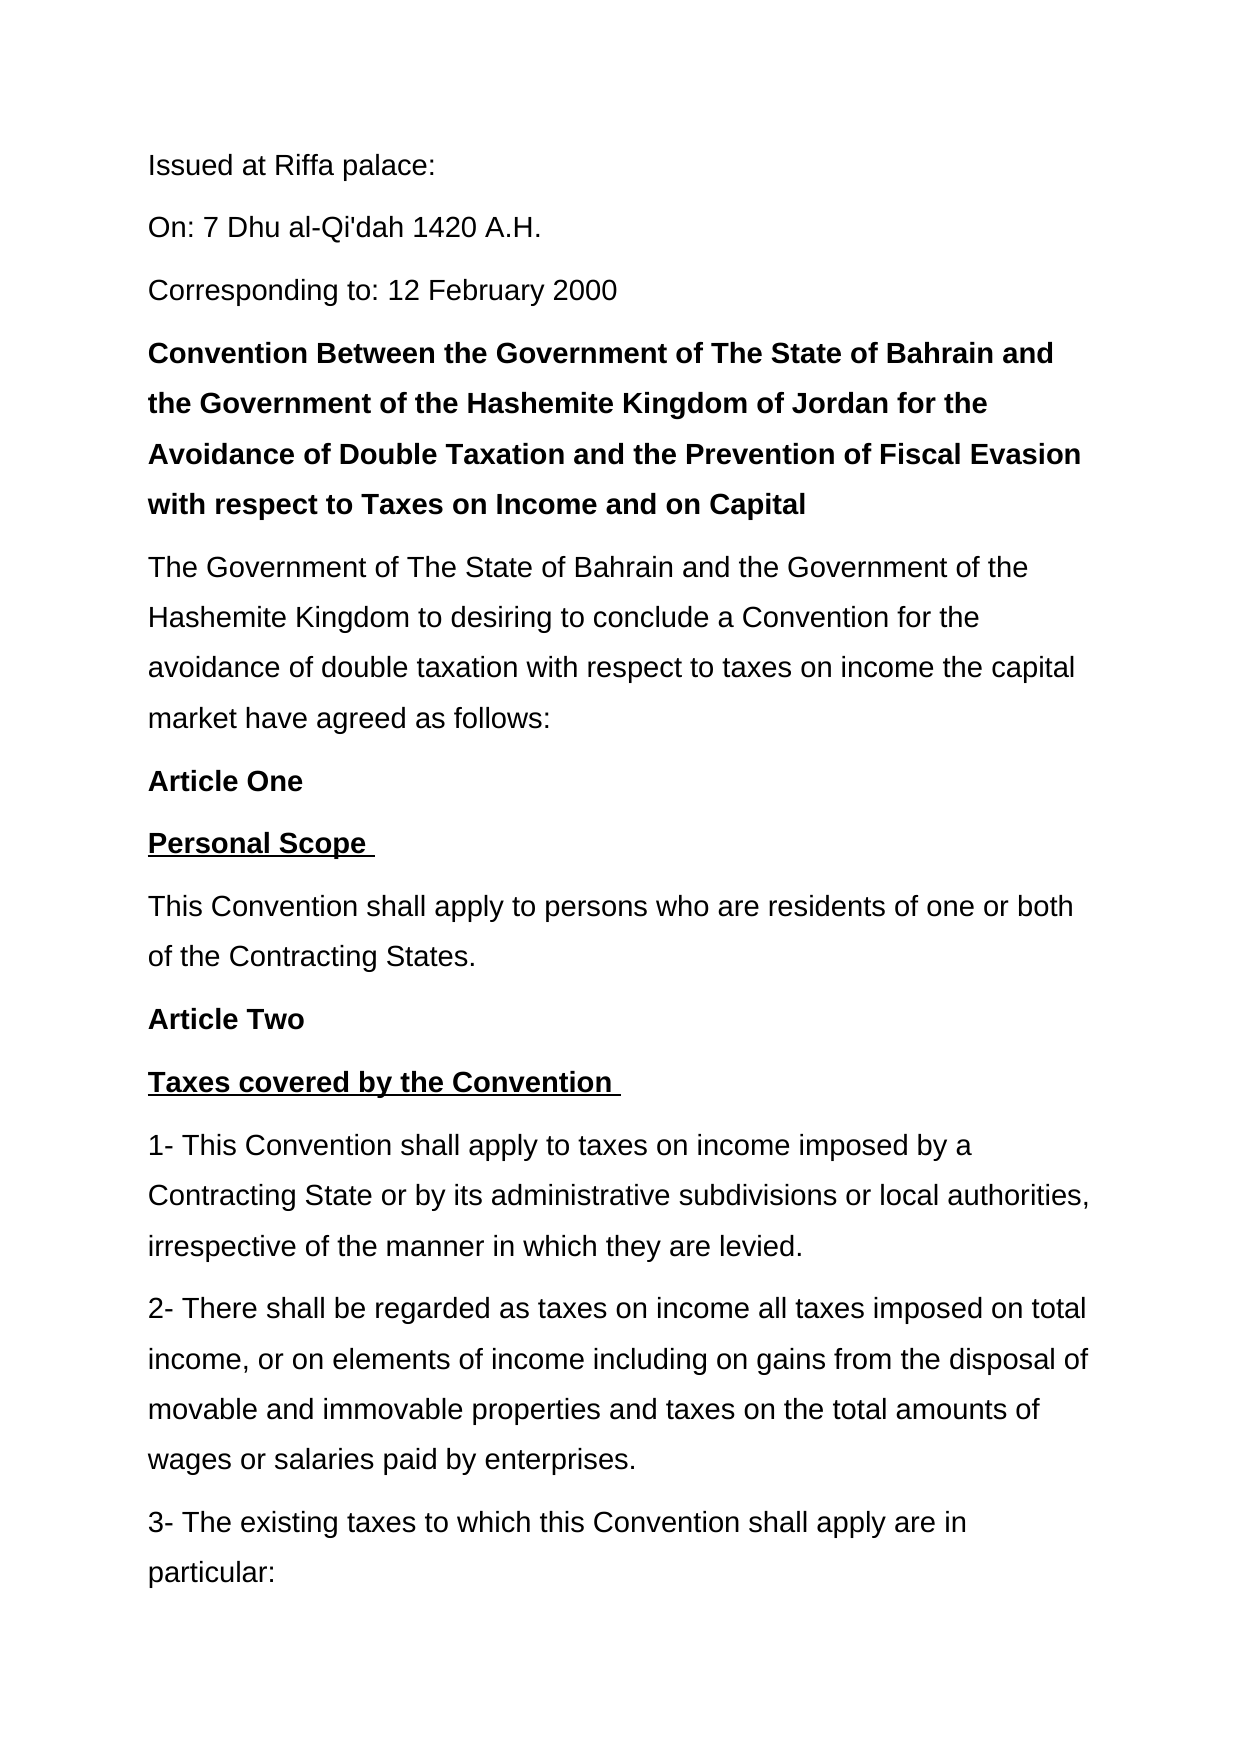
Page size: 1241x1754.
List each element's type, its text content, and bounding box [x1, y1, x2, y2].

text The Government of The State of Bahrain and the Government of the Hashemite Kingdom to desiring to conclude a Convention for the avoidance of double taxation with respect to taxes on income the capital market have agreed as follows: [148, 550, 1093, 734]
text 2- There shall be regarded as taxes on income all taxes imposed on total income, or on elements of income including on gains from the disposal of movable and immovable properties and taxes on the total amounts of wages or salaries paid by enterprises. [148, 1291, 1093, 1476]
text 3- The existing taxes to which this Convention shall apply are in particular: [148, 1505, 1093, 1589]
text 1- This Convention shall apply to taxes on income imposed by a Contracting State or by its administrative subdivisions or local authorities, irrespective of the manner in which they are levied. [148, 1128, 1093, 1262]
text On: 7 Dhu al-Qi'dah 1420 A.H. [148, 210, 1093, 244]
text Issued at Riffa palace: [148, 148, 1093, 181]
text Corresponding to: 12 February 2000 [148, 273, 1093, 307]
text Taxes covered by the Convention [148, 1065, 1093, 1099]
text Article Two [148, 1002, 1093, 1036]
text Article One [148, 763, 1093, 797]
text This Convention shall apply to persons who are residents of one or both of the Contracting States. [148, 889, 1093, 973]
text Convention Between the Government of The State of Bahrain and the Government of the Hashemite Kingdom of Jordan for the Avoidance of Double Taxation and the Prevention of Fiscal Evasion with respect to Taxes on Income and on Capital [148, 336, 1093, 521]
text Personal Scope [148, 826, 1093, 860]
